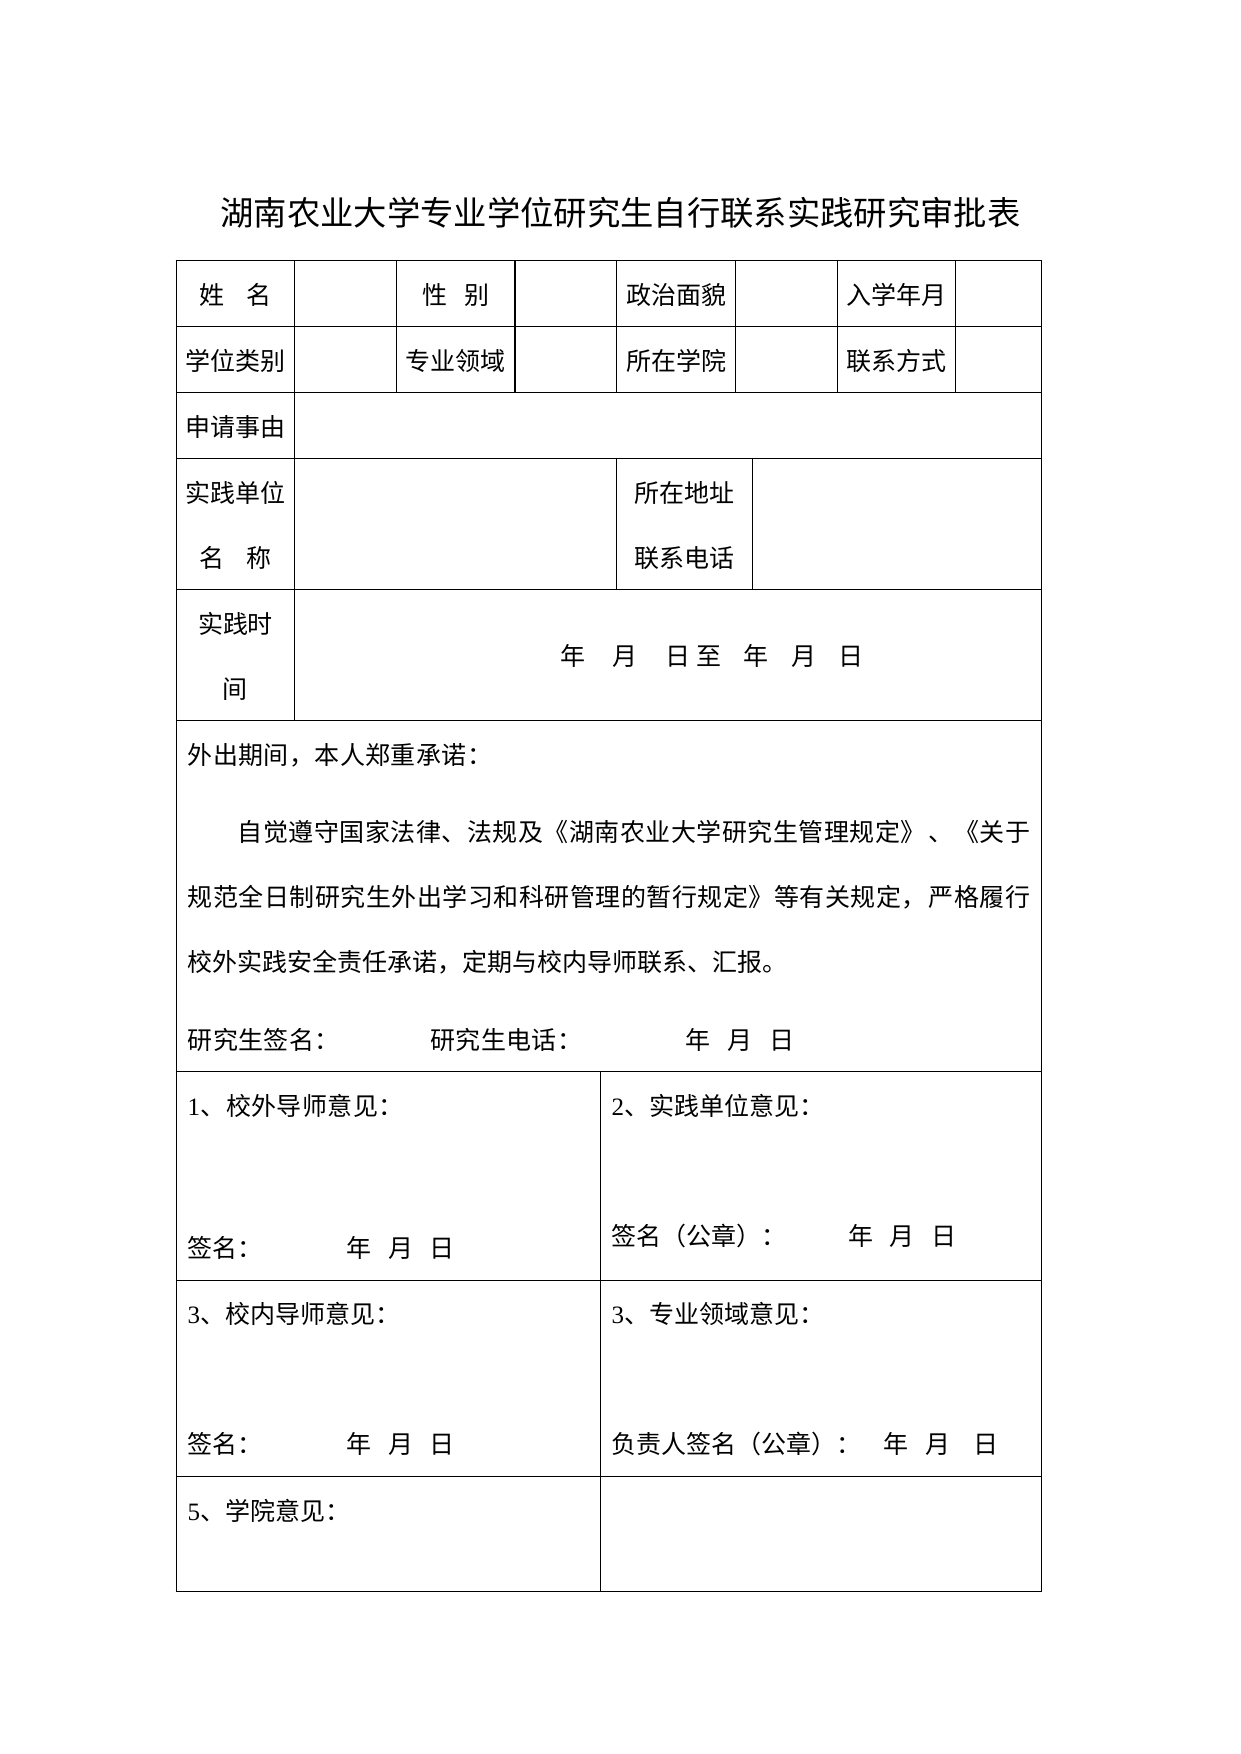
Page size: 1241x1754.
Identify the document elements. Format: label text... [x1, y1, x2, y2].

table_cell 3、专业领域意见： 负责人签名（公章）： 年 月 日 [601, 1281, 1041, 1476]
table_header [956, 261, 1041, 326]
table_cell 外出期间，本人郑重承诺： 自觉遵守国家法律、法规及《湖南农业大学研究生管理规定》、《关于规范全日制研究生外出学习和科研管理的暂行规定》等有关规定，严格履行校外实践安全责任承诺，定期与校内导师联系、汇报。 研究生签名： 研究生电话： 年 月 日 [177, 721, 1041, 1071]
table_cell [295, 327, 396, 392]
table_cell [753, 459, 1041, 589]
table_header 入学年月 [838, 261, 955, 326]
table_header [736, 261, 837, 326]
table_cell 3、校内导师意见： 签名： 年 月 日 [177, 1281, 600, 1476]
table_cell [295, 459, 616, 589]
table_cell 所在地址联系电话 [617, 459, 752, 589]
table_cell 联系方式 [838, 327, 955, 392]
subtitle 湖南农业大学专业学位研究生自行联系实践研究审批表 [187, 178, 1053, 243]
table_cell 学位类别 [177, 327, 294, 392]
table_header [516, 261, 616, 326]
table_cell 专业领域 [397, 327, 514, 392]
table_cell [956, 327, 1041, 392]
table_cell 所在学院 [617, 327, 735, 392]
table_cell 年 月 日 至 年 月 日 [295, 590, 1041, 720]
table_header 性 别 [397, 261, 514, 326]
table_cell 1、校外导师意见： 签名： 年 月 日 [177, 1072, 600, 1279]
table_cell [295, 393, 1041, 458]
table_cell 实践单位 名 称 [177, 459, 294, 589]
table_header [295, 261, 396, 326]
table_cell [516, 327, 616, 392]
table_cell [601, 1477, 1041, 1591]
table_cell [177, 1477, 600, 1591]
table_cell 实践时间 [177, 590, 294, 720]
table_header 姓 名 [177, 261, 294, 326]
table_cell 2、实践单位意见： 签名（公章）： 年 月 日 [601, 1072, 1041, 1279]
table_cell [736, 327, 837, 392]
table_header 政治面貌 [617, 261, 735, 326]
table_cell 申请事由 [177, 393, 294, 458]
